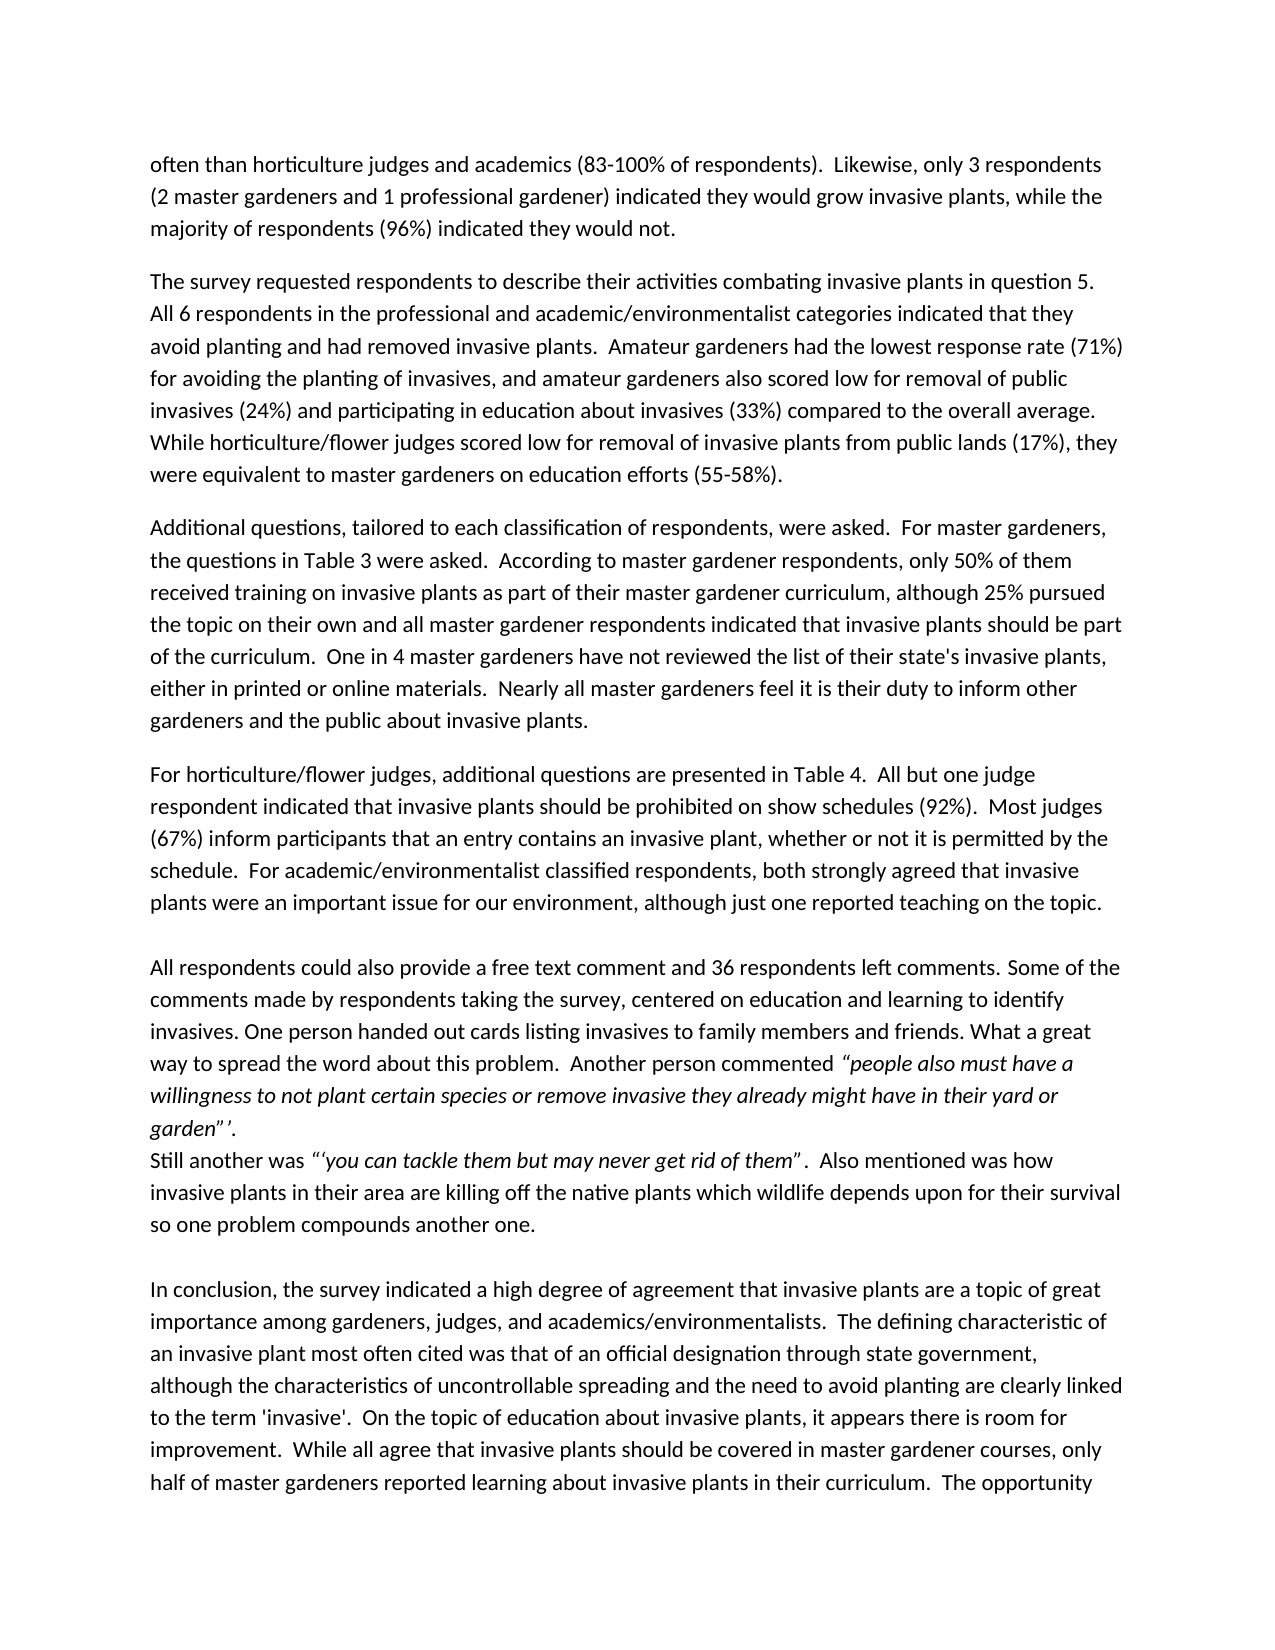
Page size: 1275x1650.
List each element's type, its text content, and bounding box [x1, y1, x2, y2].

text The survey requested respondents to describe their activities combating invasive plants in question 5. All 6 respondents in the professional and academic/environmentalist categories indicated that they avoid planting and had removed invasive plants. Amateur gardeners had the lowest response rate (71%) for avoiding the planting of invasives, and amateur gardeners also scored low for removal of public invasives (24%) and participating in education about invasives (33%) compared to the overall average. While horticulture/flower judges scored low for removal of invasive plants from public lands (17%), they were equivalent to master gardeners on education efforts (55-58%). [150, 267, 1125, 488]
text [150, 760, 1125, 1496]
text Additional questions, tailored to each classification of respondents, were asked. For master gardeners, the questions in Table 3 were asked. According to master gardener respondents, only 50% of them received training on invasive plants as part of their master gardener curriculum, although 25% pursued the topic on their own and all master gardener respondents indicated that invasive plants should be part of the curriculum. One in 4 master gardeners have not reviewed the list of their state's invasive plants, either in printed or online materials. Nearly all master gardeners feel it is their duty to inform other gardeners and the public about invasive plants. [150, 513, 1125, 735]
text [150, 150, 1125, 242]
